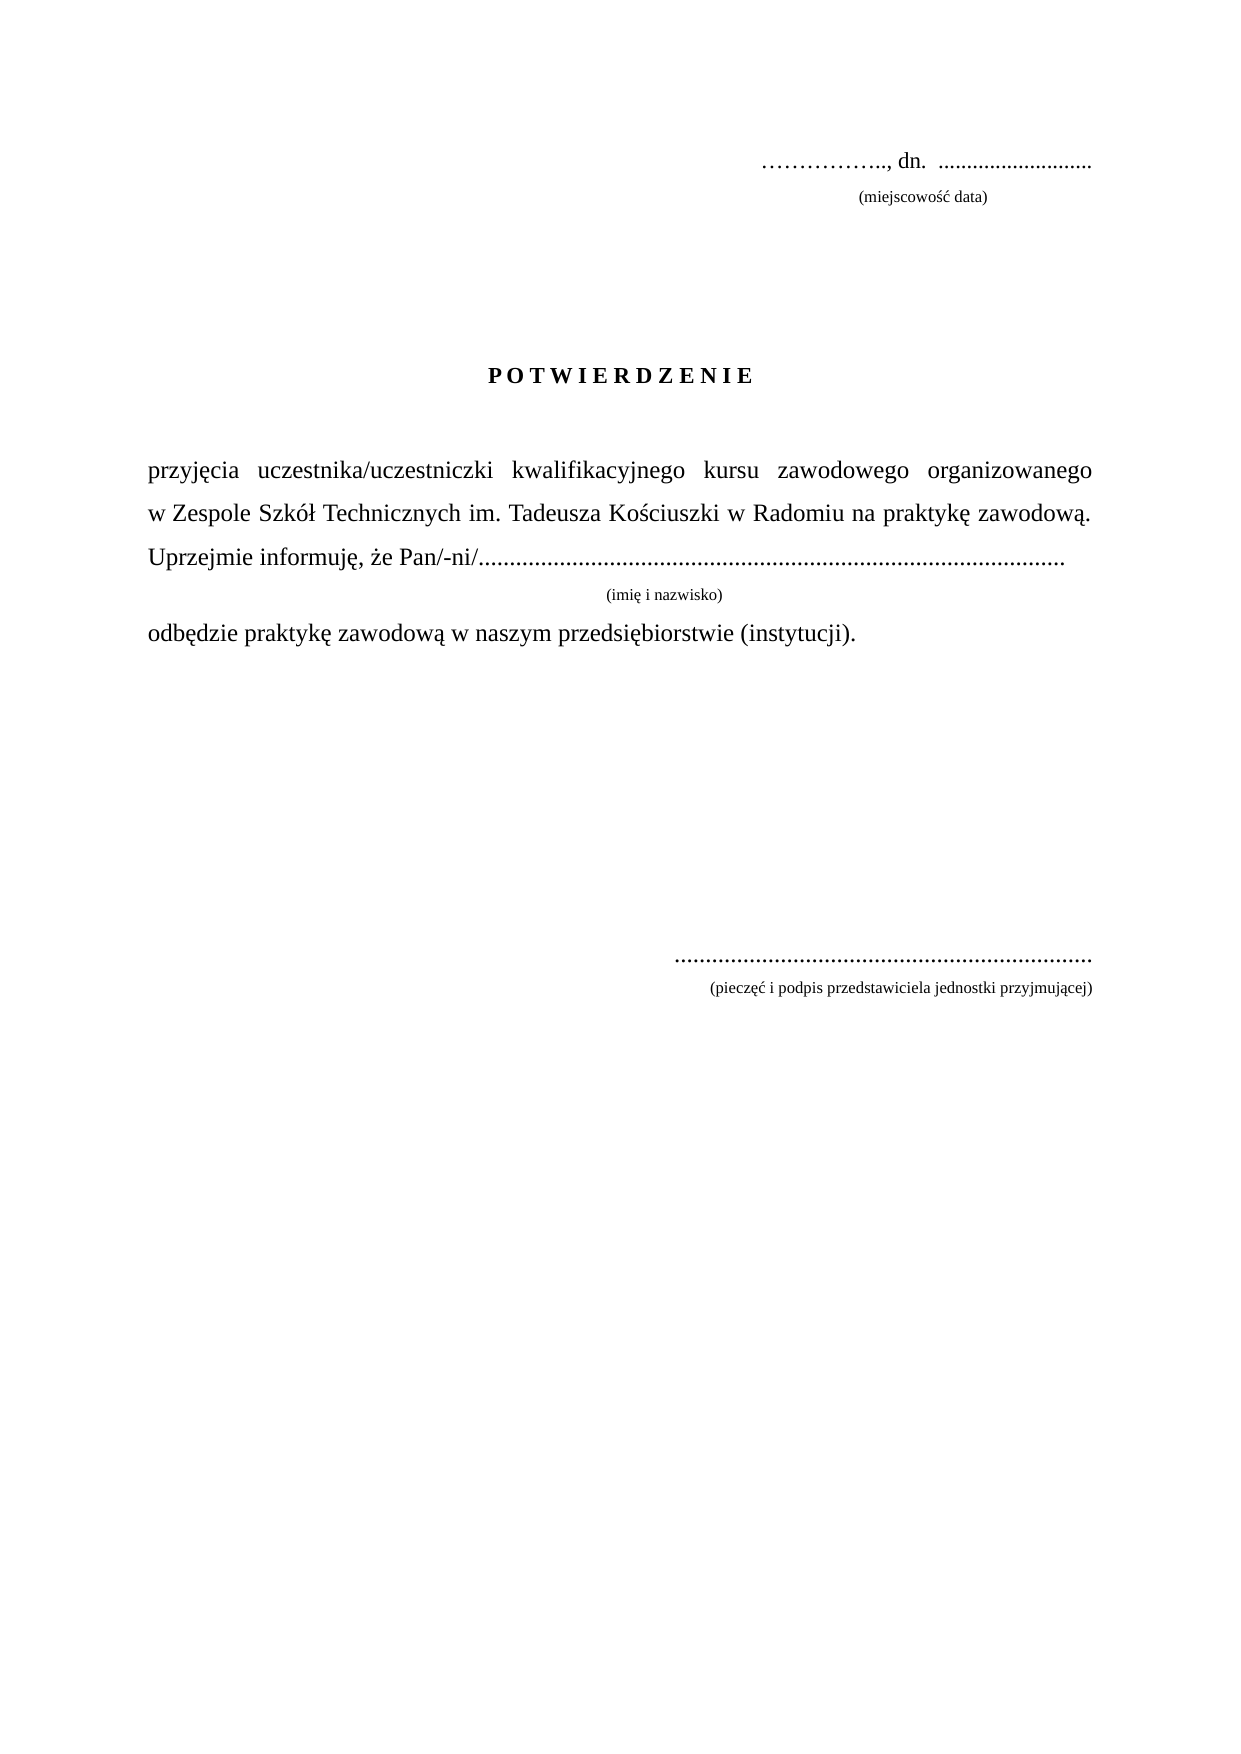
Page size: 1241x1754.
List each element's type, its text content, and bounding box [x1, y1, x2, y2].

text …………….., dn. ........................... [148, 148, 1093, 174]
text odbędzie praktykę zawodową w naszym przedsiębiorstwie (instytucji). [148, 618, 1093, 647]
text P O T W I E R D Z E N I E [148, 363, 1093, 389]
text ................................................................... (pieczęć i podpis przedstawiciela jednostki przyjmującej) [148, 896, 1093, 997]
text (miejscowość data) [664, 187, 1093, 206]
text (imię i nazwisko) [148, 585, 1093, 604]
text przyjęcia uczestnika/uczestniczki kwalifikacyjnego kursu zawodowego organizowanego w Zespole Szkół Technicznych im. Tadeusza Kościuszki w Radomiu na praktykę zawodową. Uprzejmie informuję, że Pan/-ni/.............................................................................................. [148, 414, 1093, 570]
